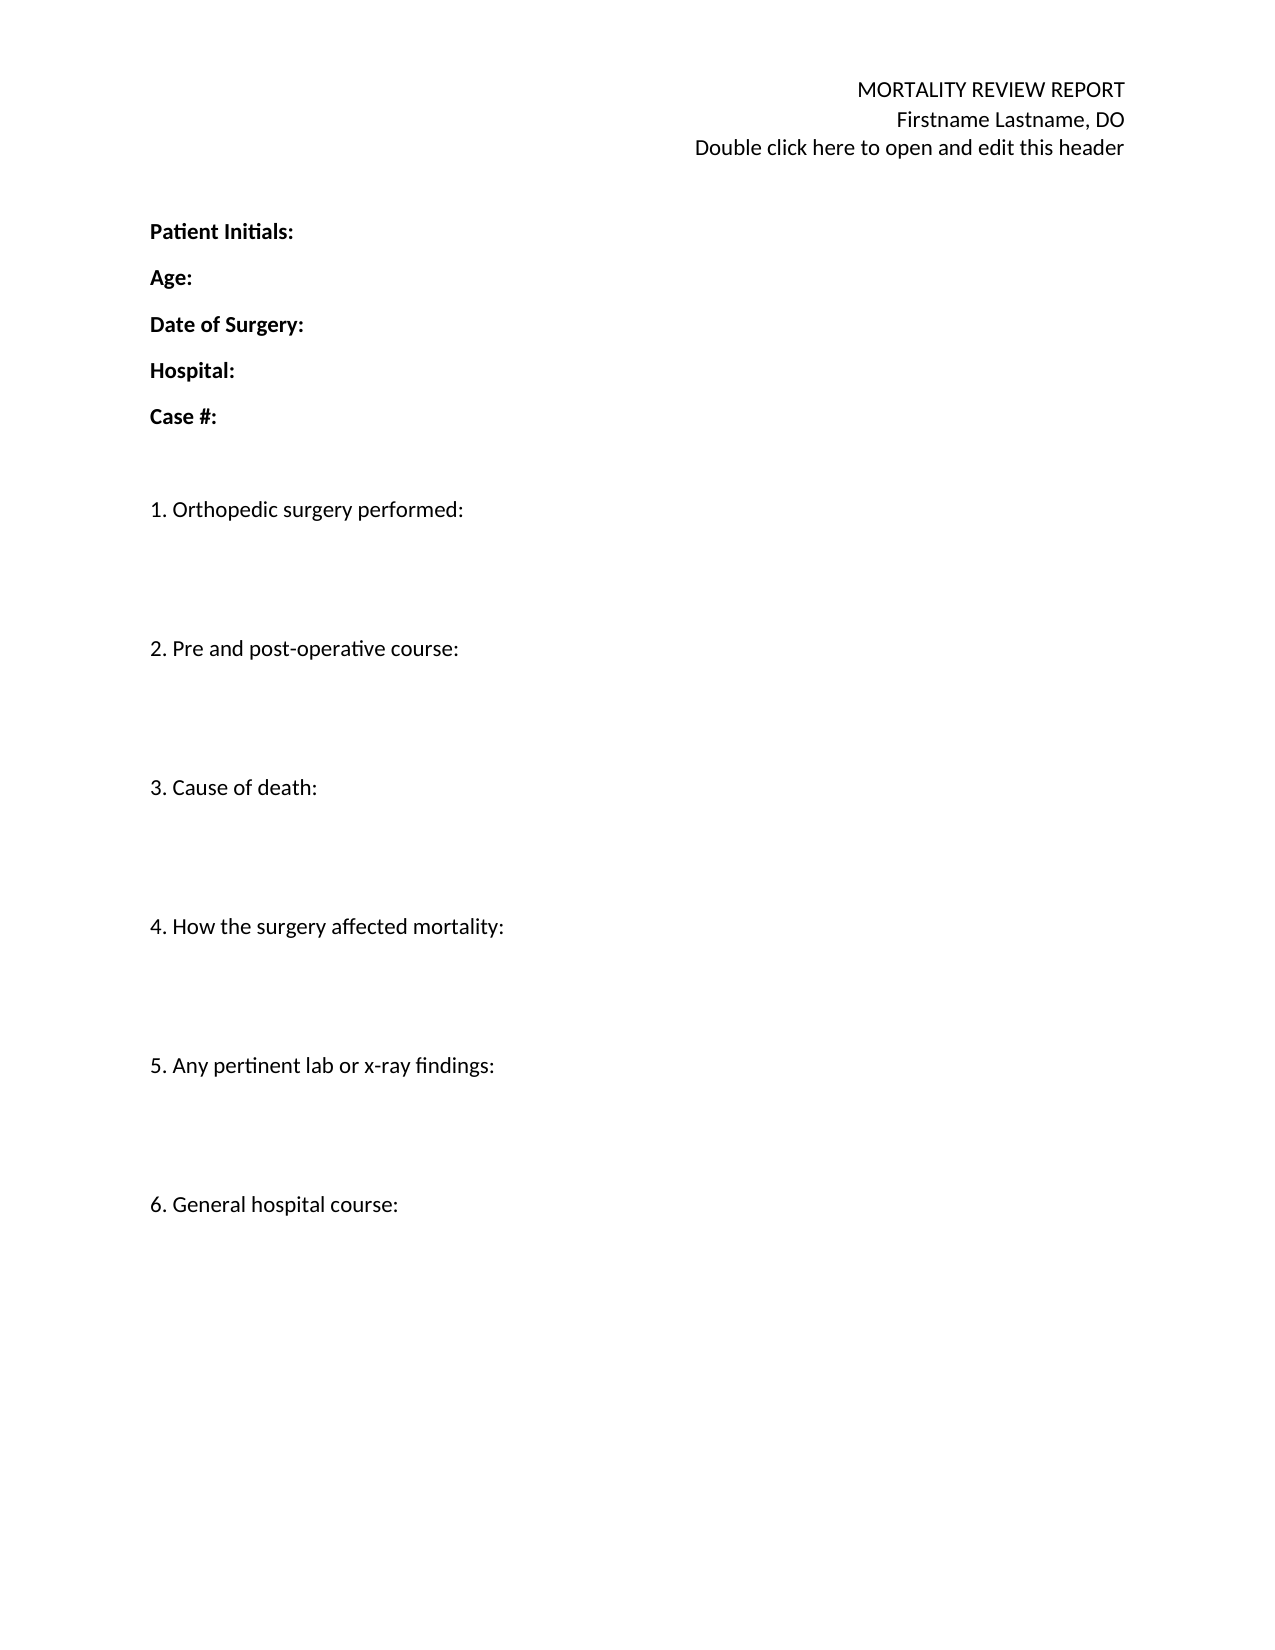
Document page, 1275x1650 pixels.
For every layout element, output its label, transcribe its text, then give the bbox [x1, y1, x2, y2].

text 3. Cause of death: [150, 773, 1125, 801]
text Case #: [150, 402, 1125, 430]
text Patient Initials: [150, 217, 1125, 245]
text Date of Surgery: [150, 310, 1125, 338]
text 4. How the surgery affected mortality: [150, 912, 1125, 940]
text Hospital: [150, 356, 1125, 384]
text 2. Pre and post-operative course: [150, 634, 1125, 662]
text 5. Any pertinent lab or x-ray findings: [150, 1051, 1125, 1079]
text 1. Orthopedic surgery performed: [150, 495, 1125, 523]
text 6. General hospital course: [150, 1190, 1125, 1218]
text Age: [150, 263, 1125, 291]
